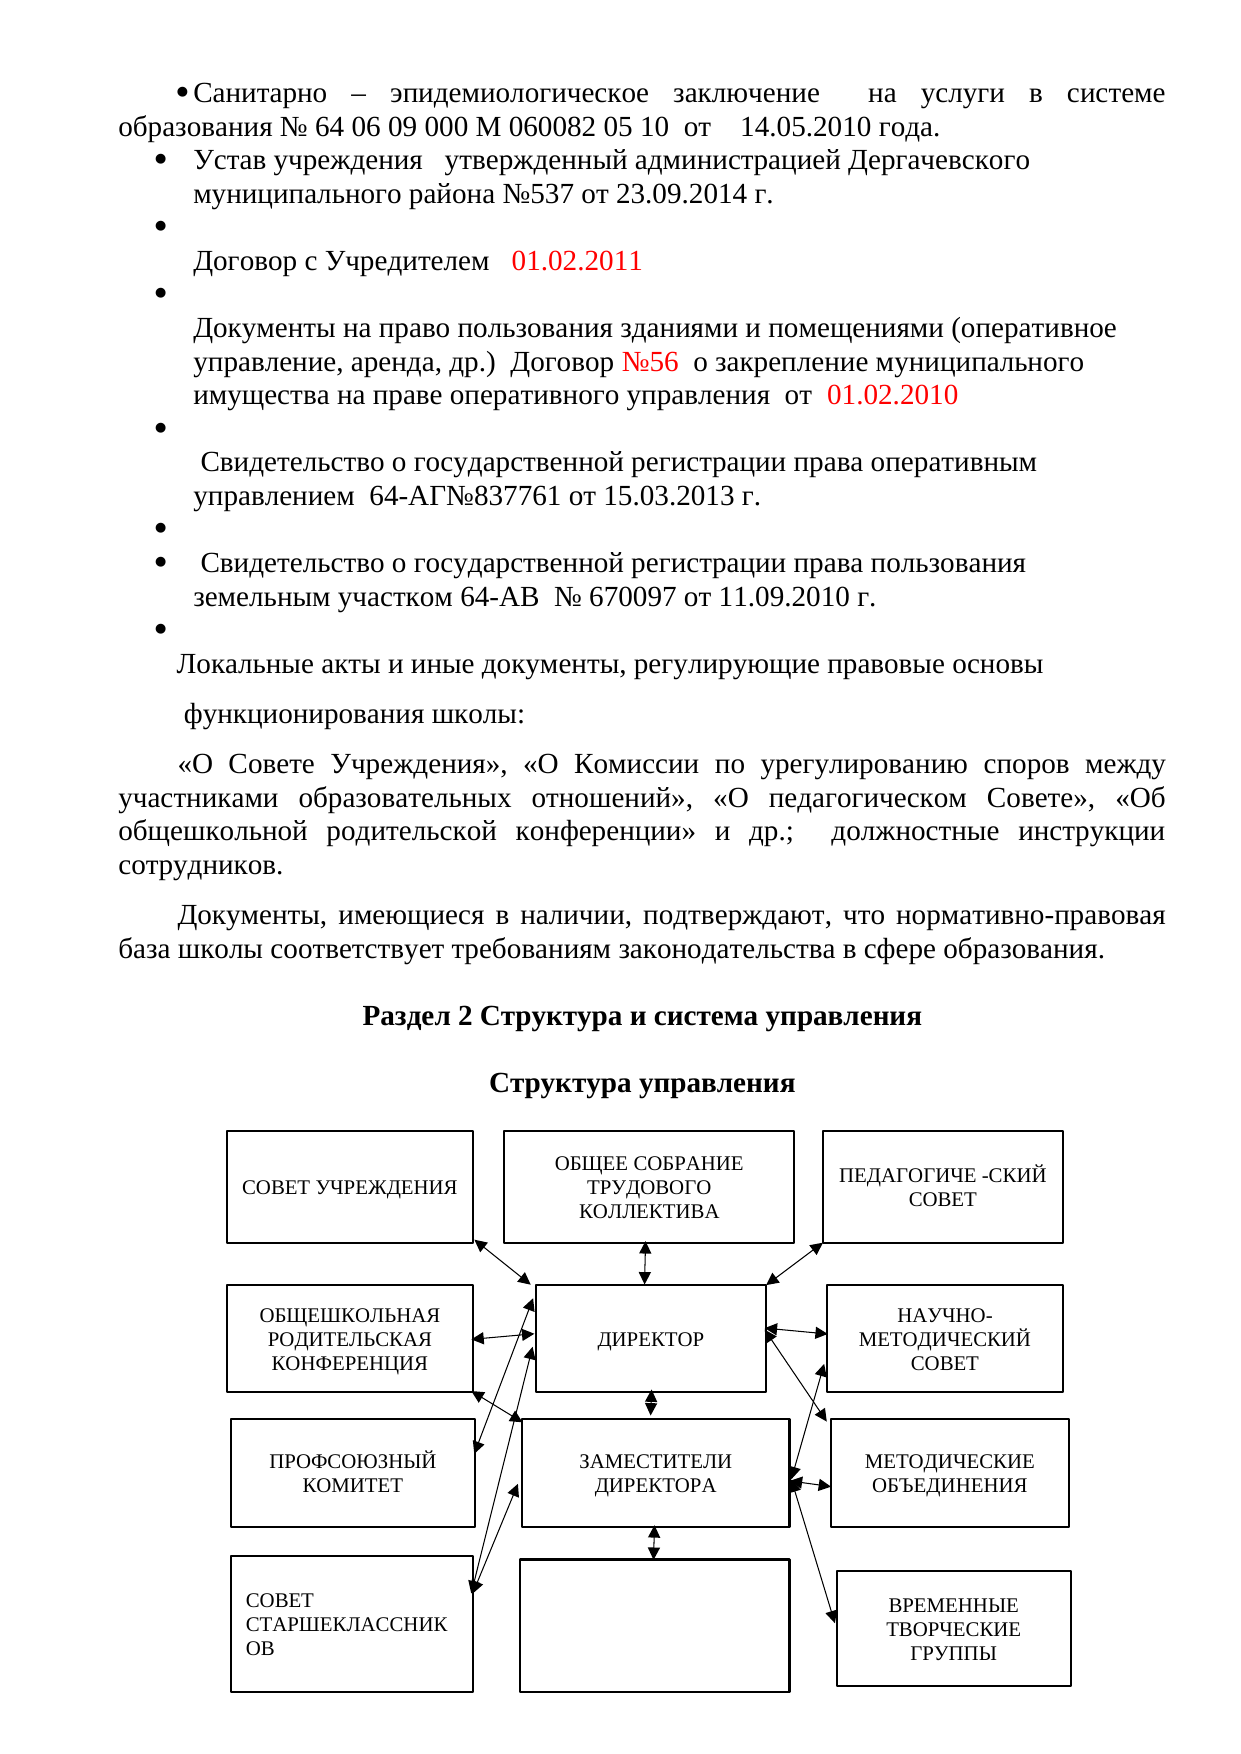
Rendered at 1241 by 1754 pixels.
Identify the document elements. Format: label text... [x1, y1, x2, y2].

list Свидетельство о государственной регистрации права пользования земельным участком 64-АВ № 670097 от 11.09.2010 г. [156, 545, 1166, 612]
list Устав учреждения утвержденный администрацией Дергачевского муниципального района №537 от 23.09.2014 г. [156, 142, 1166, 209]
list Документы на право пользования зданиями и помещениями (оперативное управление, аренда, др.) Договор №56 о закрепление муниципального имущества на праве оперативного управления от 01.02.2010 [193, 310, 1166, 411]
list Санитарно – эпидемиологическое заключение на услуги в системе образования № 64 06 09 000 М 060082 05 10 от 14.05.2010 года. [118, 75, 1166, 142]
text Документы, имеющиеся в наличии, подтверждают, что нормативно-правовая база школы соответствует требованиям законодательства в сфере образования. [118, 897, 1166, 964]
text «О Совете Учреждения», «О Комиссии по урегулированию споров между участниками образовательных отношений», «О педагогическом Совете», «Об общешкольной родительской конференции» и др.; должностные инструкции сотрудников. [118, 746, 1166, 881]
list Свидетельство о государственной регистрации права оперативным управлением 64-АГ№837761 от 15.03.2013 г. [193, 444, 1166, 512]
text Структура управления [118, 1065, 1166, 1098]
text Локальные акты и иные документы, регулирующие правовые основы [118, 646, 1166, 679]
text функционирования школы: [118, 696, 1166, 730]
text Раздел 2 Структура и система управления [118, 998, 1166, 1031]
list Договор с Учредителем 01.02.2011 [193, 243, 1166, 277]
